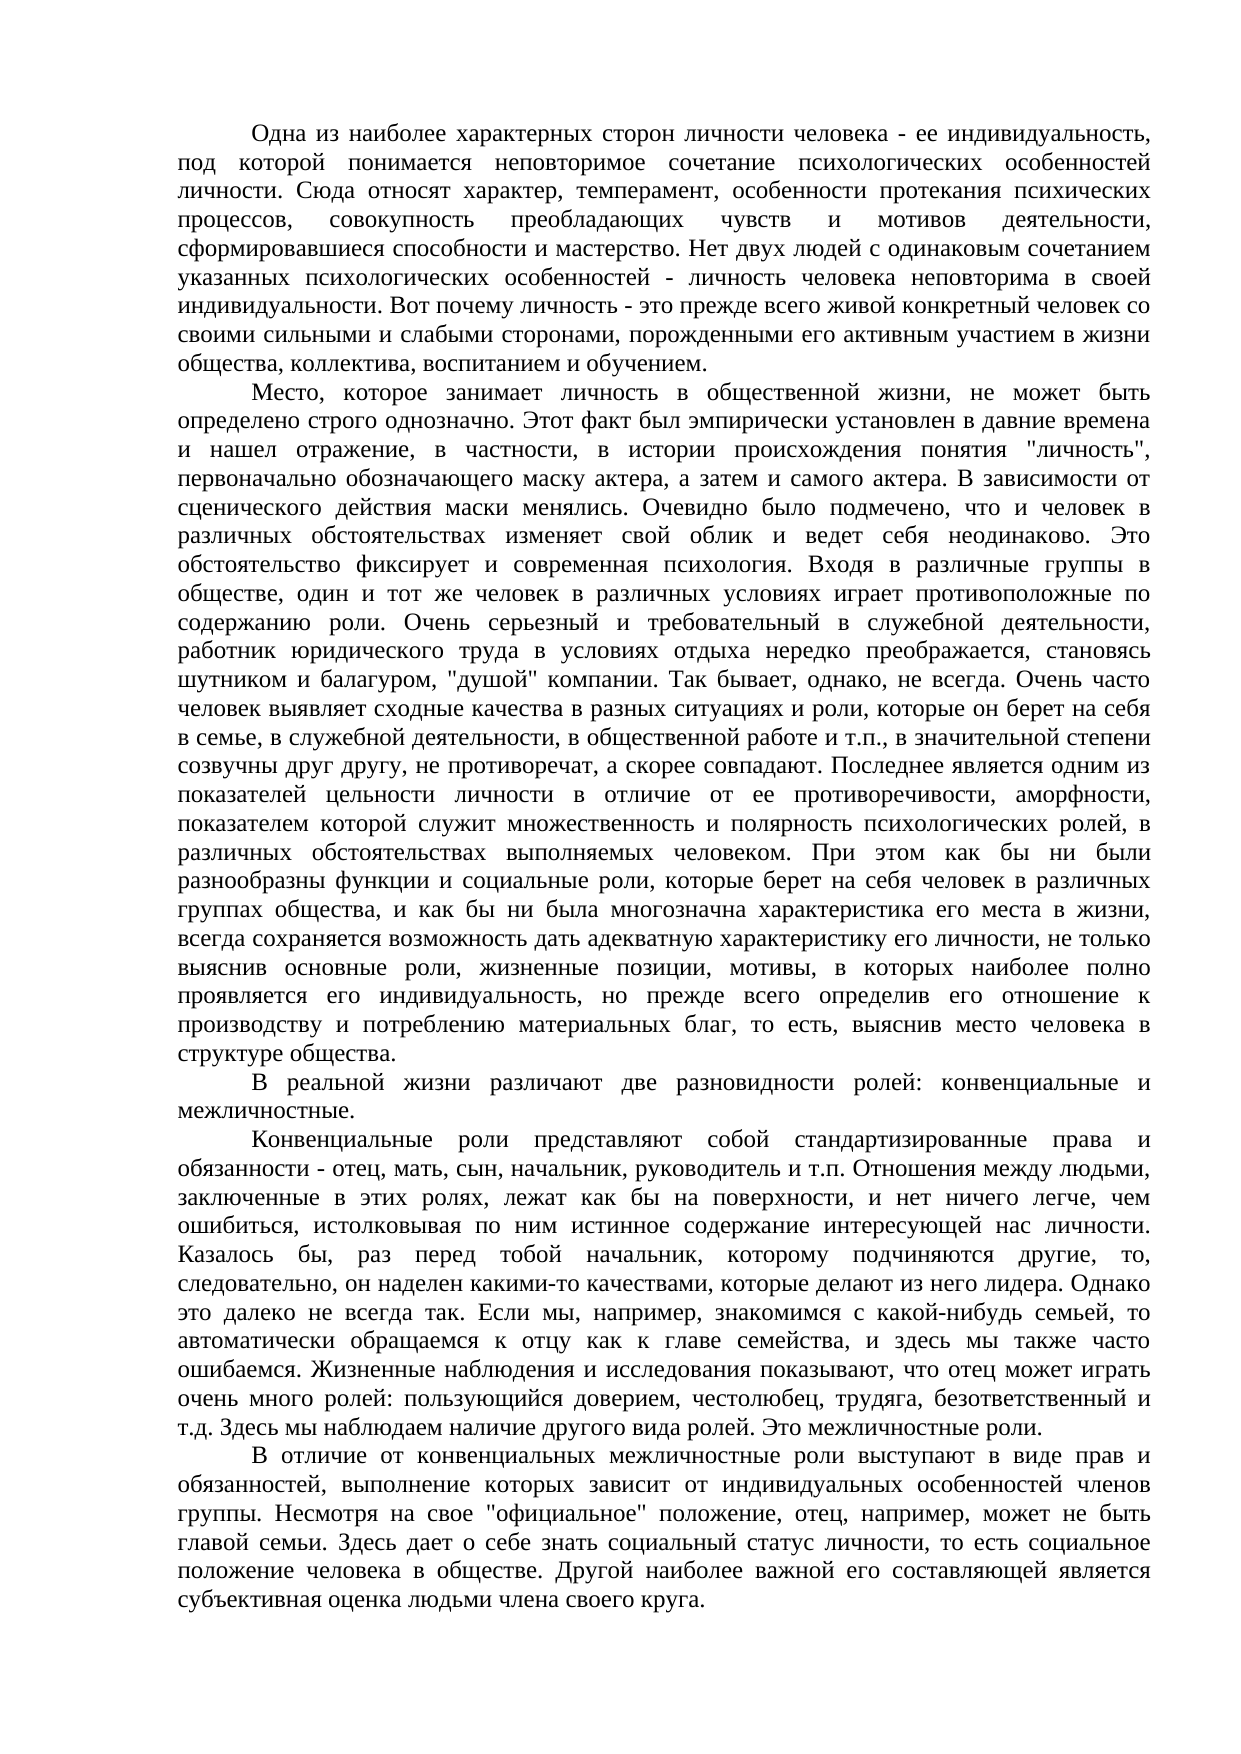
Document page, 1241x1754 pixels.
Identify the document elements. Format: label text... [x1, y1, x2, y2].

text Конвенциальные роли представляют собой стандартизированные права и обязанности - отец, мать, сын, начальник, руководитель и т.п. Отношения между людьми, заключенные в этих ролях, лежат как бы на поверхности, и нет ничего легче, чем ошибиться, истолковывая по ним истинное содержание интересующей нас личности. Казалось бы, раз перед тобой начальник, которому подчиняются другие, то, следовательно, он наделен какими-то качествами, которые делают из него лидера. Однако это далеко не всегда так. Если мы, например, знакомимся с какой-нибудь семьей, то автоматически обращаемся к отцу как к главе семейства, и здесь мы также часто ошибаемся. Жизненные наблюдения и исследования показывают, что отец может играть очень много ролей: пользующийся доверием, честолюбец, трудяга, безответственный и т.д. Здесь мы наблюдаем наличие другого вида ролей. Это межличностные роли. [177, 1124, 1152, 1441]
text В отличие от конвенциальных межличностные роли выступают в виде прав и обязанностей, выполнение которых зависит от индивидуальных особенностей членов группы. Несмотря на свое "официальное" положение, отец, например, может не быть главой семьи. Здесь дает о себе знать социальный статус личности, то есть социальное положение человека в обществе. Другой наиболее важной его составляющей является субъективная оценка людьми члена своего круга. [177, 1441, 1152, 1613]
text В реальной жизни различают две разновидности ролей: конвенциальные и межличностные. [177, 1067, 1152, 1124]
text Одна из наиболее характерных сторон личности человека - ее индивидуальность, под которой понимается неповторимое сочетание психологических особенностей личности. Сюда относят характер, темперамент, особенности протекания психических процессов, совокупность преобладающих чувств и мотивов деятельности, сформировавшиеся способности и мастерство. Нет двух людей с одинаковым сочетанием указанных психологических особенностей - личность человека неповторима в своей индивидуальности. Вот почему личность - это прежде всего живой конкретный человек со своими сильными и слабыми сторонами, порожденными его активным участием в жизни общества, коллектива, воспитанием и обучением. [177, 118, 1152, 377]
text Место, которое занимает личность в общественной жизни, не может быть определено строго однозначно. Этот факт был эмпирически установлен в давние времена и нашел отражение, в частности, в истории происхождения понятия "личность", первоначально обозначающего маску актера, а затем и самого актера. В зависимости от сценического действия маски менялись. Очевидно было подмечено, что и человек в различных обстоятельствах изменяет свой облик и ведет себя неодинаково. Это обстоятельство фиксирует и современная психология. Входя в различные группы в обществе, один и тот же человек в различных условиях играет противоположные по содержанию роли. Очень серьезный и требовательный в служебной деятельности, работник юридического труда в условиях отдыха нередко преображается, становясь шутником и балагуром, "душой" компании. Так бывает, однако, не всегда. Очень часто человек выявляет сходные качества в разных ситуациях и роли, которые он берет на себя в семье, в служебной деятельности, в общественной работе и т.п., в значительной степени созвучны друг другу, не противоречат, а скорее совпадают. Последнее является одним из показателей цельности личности в отличие от ее противоречивости, аморфности, показателем которой служит множественность и полярность психологических ролей, в различных обстоятельствах выполняемых человеком. При этом как бы ни были разнообразны функции и социальные роли, которые берет на себя человек в различных группах общества, и как бы ни была многозначна характеристика его места в жизни, всегда сохраняется возможность дать адекватную характеристику его личности, не только выяснив основные роли, жизненные позиции, мотивы, в которых наиболее полно проявляется его индивидуальность, но прежде всего определив его отношение к производству и потреблению материальных благ, то есть, выяснив место человека в структуре общества. [177, 377, 1152, 1067]
